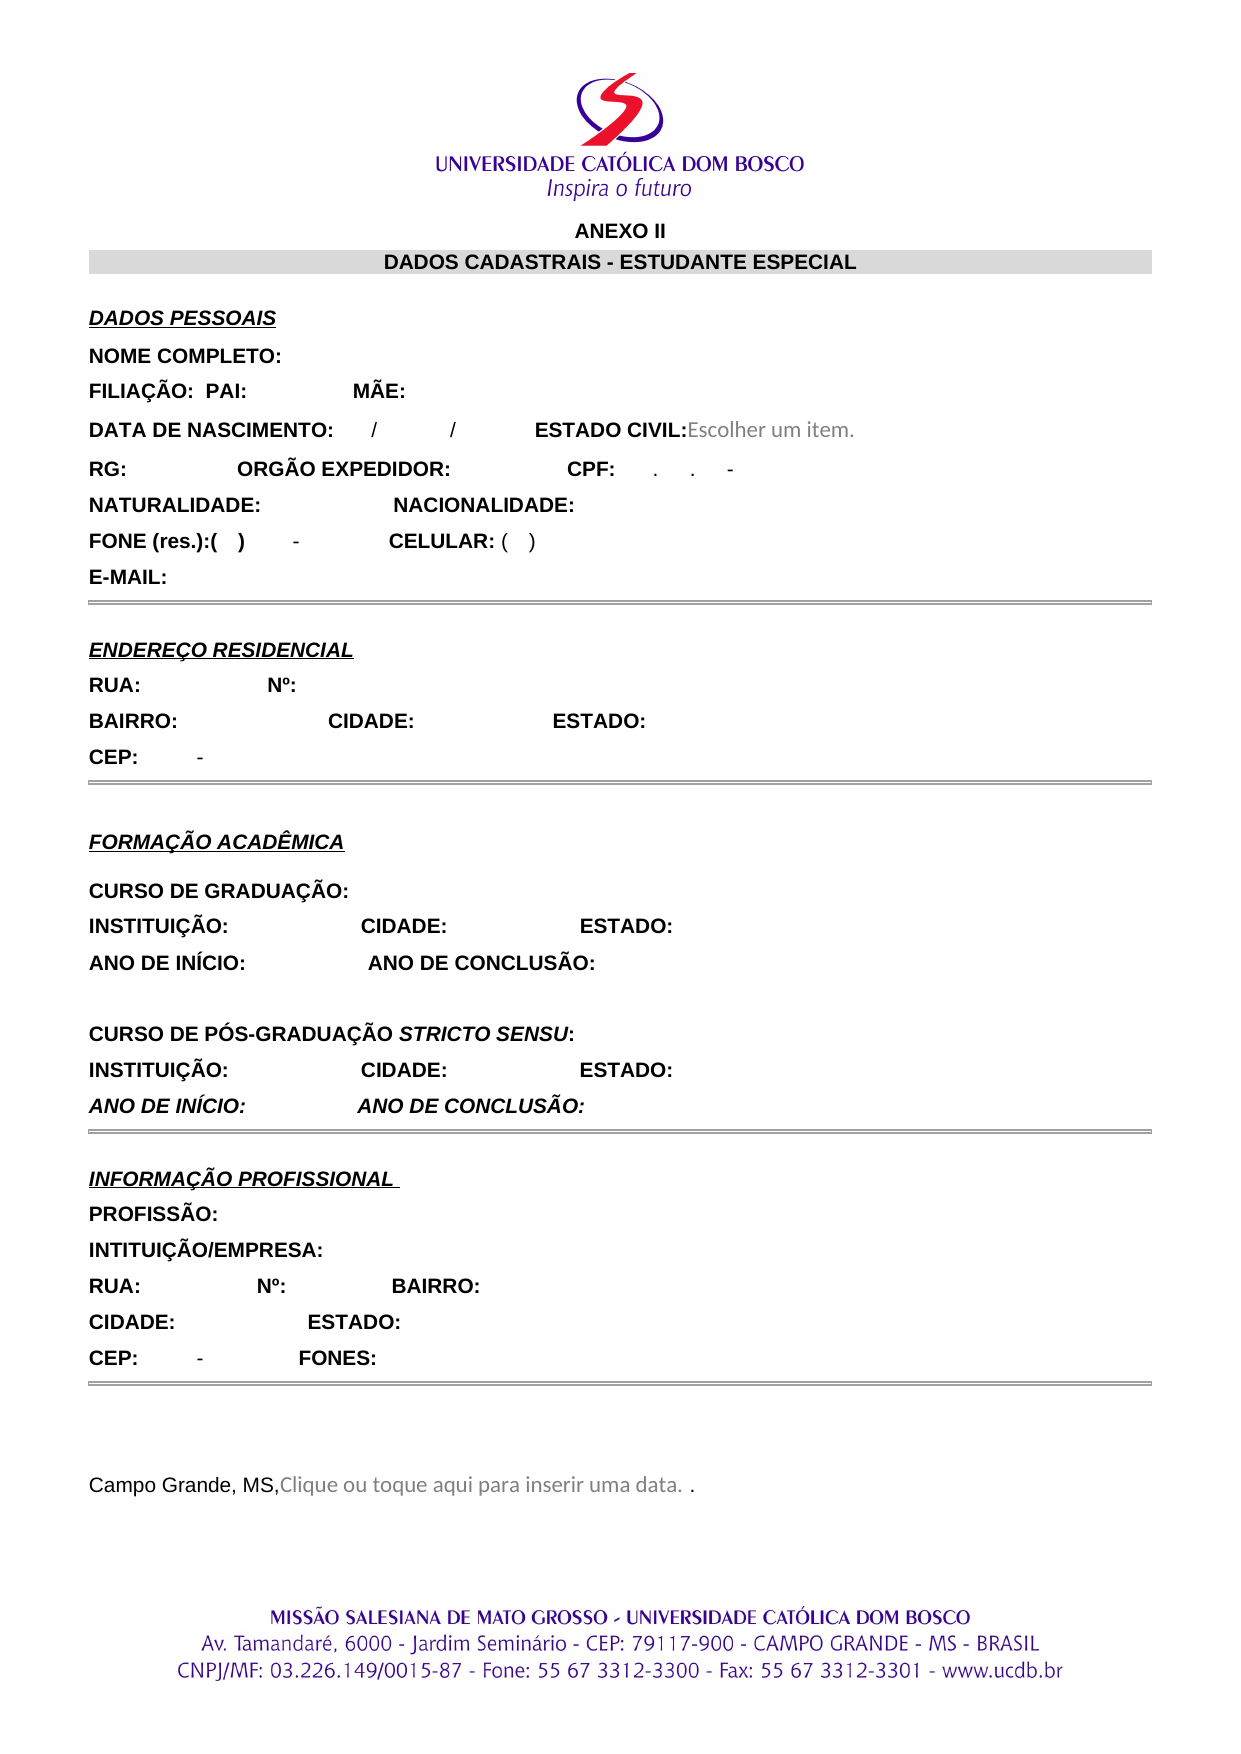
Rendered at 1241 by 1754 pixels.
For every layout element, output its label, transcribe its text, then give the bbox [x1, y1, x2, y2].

text NOME COMPLETO: [89, 343, 1152, 367]
text E-MAIL: [89, 565, 1152, 589]
text CIDADE: ESTADO: [89, 1310, 1152, 1334]
text CURSO DE PÓS-GRADUAÇÃO STRICTO SENSU: [89, 1022, 1152, 1046]
subtitle DADOS PESSOAIS [89, 306, 1152, 330]
text INTITUIÇÃO/EMPRESA: [89, 1238, 1152, 1262]
text PROFISSÃO: [89, 1202, 1152, 1226]
text RUA: Nº: BAIRRO: [89, 1274, 1152, 1298]
subtitle DADOS CADASTRAIS - ESTUDANTE ESPECIAL [89, 250, 1152, 274]
subtitle FORMAÇÃO ACADÊMICA [89, 830, 1152, 854]
subtitle ENDEREÇO RESIDENCIAL [89, 637, 1152, 661]
text DATA DE NASCIMENTO: / / ESTADO CIVIL: [89, 415, 1152, 443]
text CURSO DE GRADUAÇÃO: [89, 878, 1152, 902]
text INFORMAÇÃO PROFISSIONAL [89, 1166, 1152, 1190]
picture [436, 73, 804, 201]
text FILIAÇÃO: PAI: MÃE: [89, 379, 1152, 403]
text BAIRRO: CIDADE: ESTADO: [89, 709, 1152, 733]
text FONE (res.):( ) - CELULAR: ( ) [89, 529, 1152, 553]
picture [177, 1606, 1063, 1681]
text CEP: - [89, 745, 1152, 769]
text CEP: - FONES: [89, 1346, 1152, 1370]
text INSTITUIÇÃO: CIDADE: ESTADO: [89, 1058, 1152, 1082]
subtitle ANEXO II [89, 219, 1152, 243]
text RG: ORGÃO EXPEDIDOR: CPF: . . - [89, 457, 1152, 481]
text INSTITUIÇÃO: CIDADE: ESTADO: [89, 914, 1152, 938]
text RUA: Nº: [89, 673, 1152, 697]
text Campo Grande, MS, . [89, 1470, 1152, 1498]
text ANO DE INÍCIO: ANO DE CONCLUSÃO: [89, 950, 1152, 974]
text NATURALIDADE: NACIONALIDADE: [89, 493, 1152, 517]
subtitle ANO DE INÍCIO: ANO DE CONCLUSÃO: [89, 1094, 1152, 1118]
